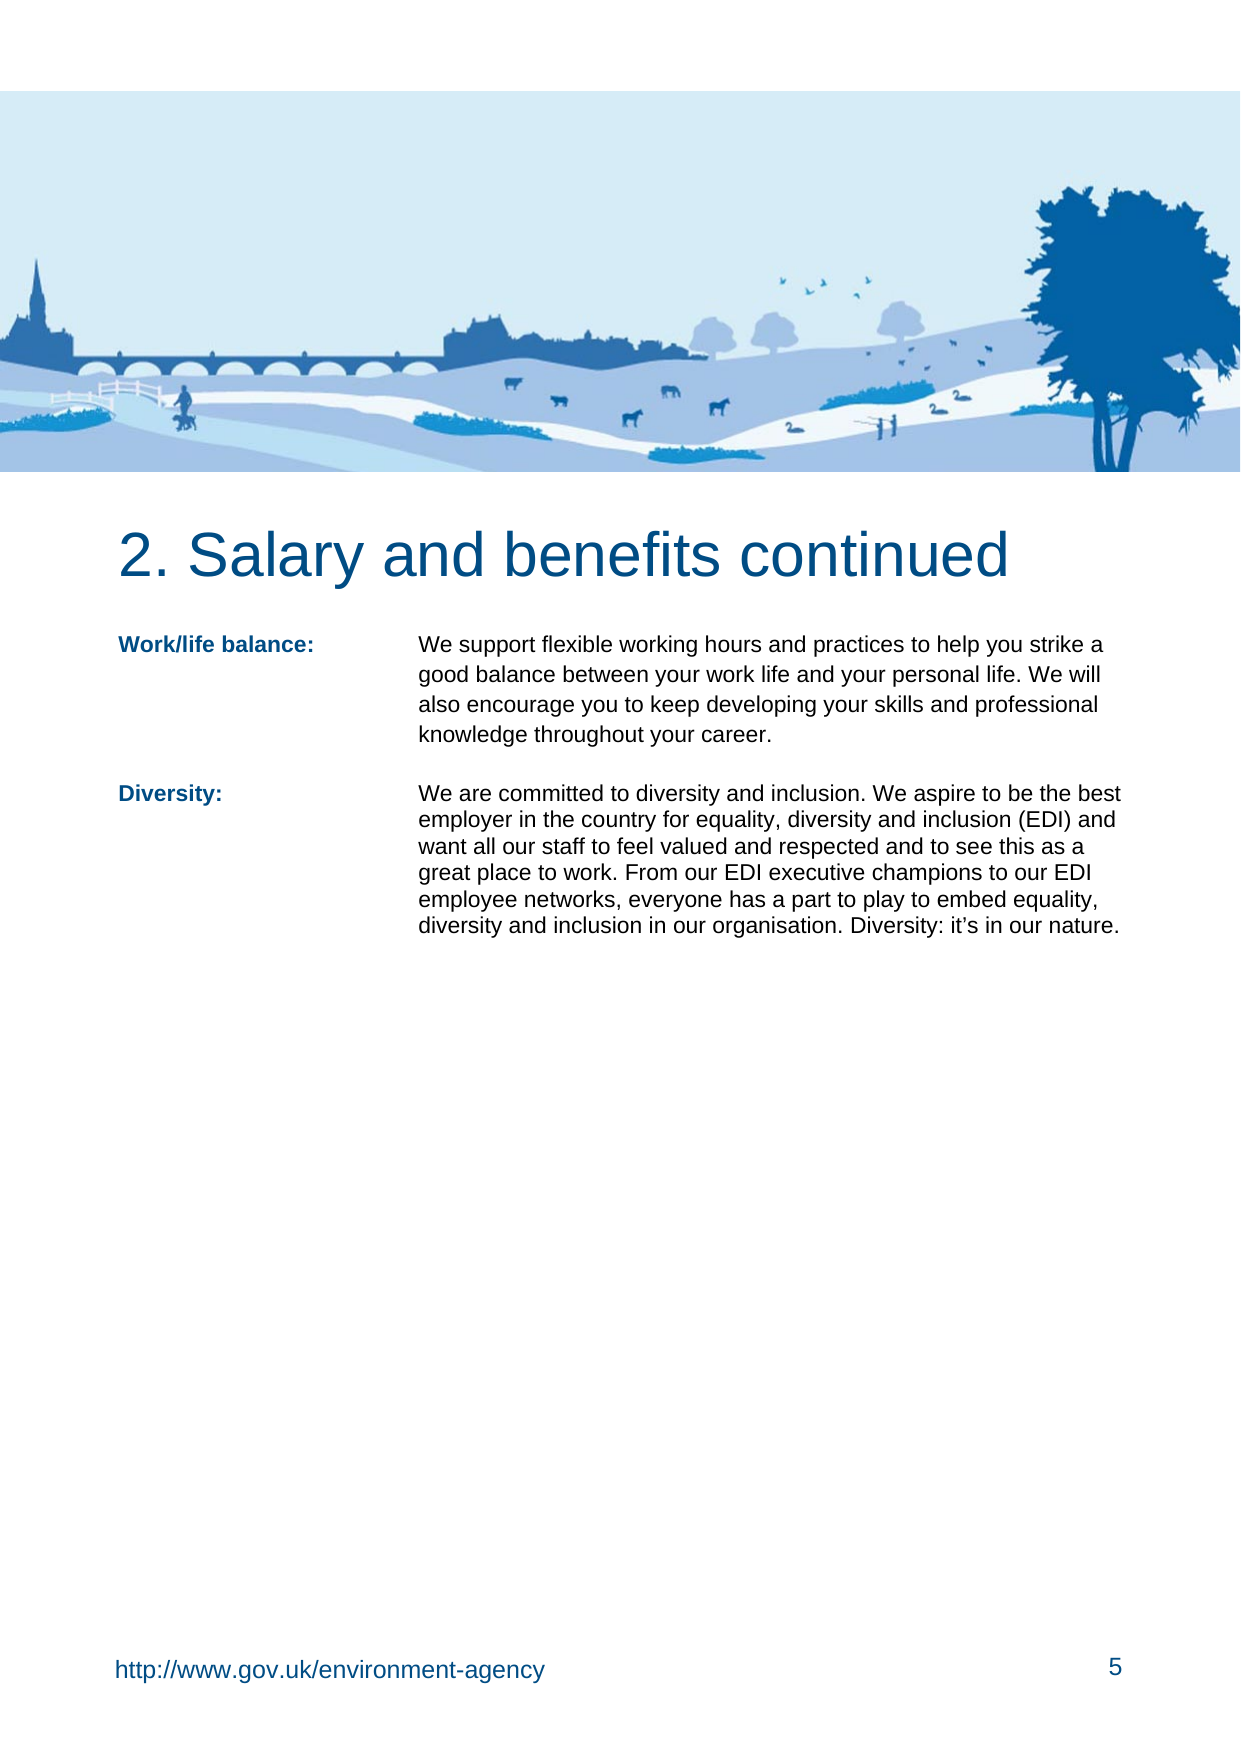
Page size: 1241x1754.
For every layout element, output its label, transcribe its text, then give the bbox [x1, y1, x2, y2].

text Work/life balance: We support flexible working hours and practices to help you strike a good balance between your work life and your personal life. We will also encourage you to keep developing your skills and professional knowledge throughout your career. [118, 631, 1122, 748]
picture [0, 91, 1241, 472]
text Diversity: We are committed to diversity and inclusion. We aspire to be the best employer in the country for equality, diversity and inclusion (EDI) and want all our staff to feel valued and respected and to see this as a great place to work. From our EDI executive champions to our EDI employee networks, everyone has a part to play to embed equality, diversity and inclusion in our organisation. Diversity: it’s in our nature. [118, 780, 1122, 938]
text 2. Salary and benefits continued [118, 518, 1122, 590]
